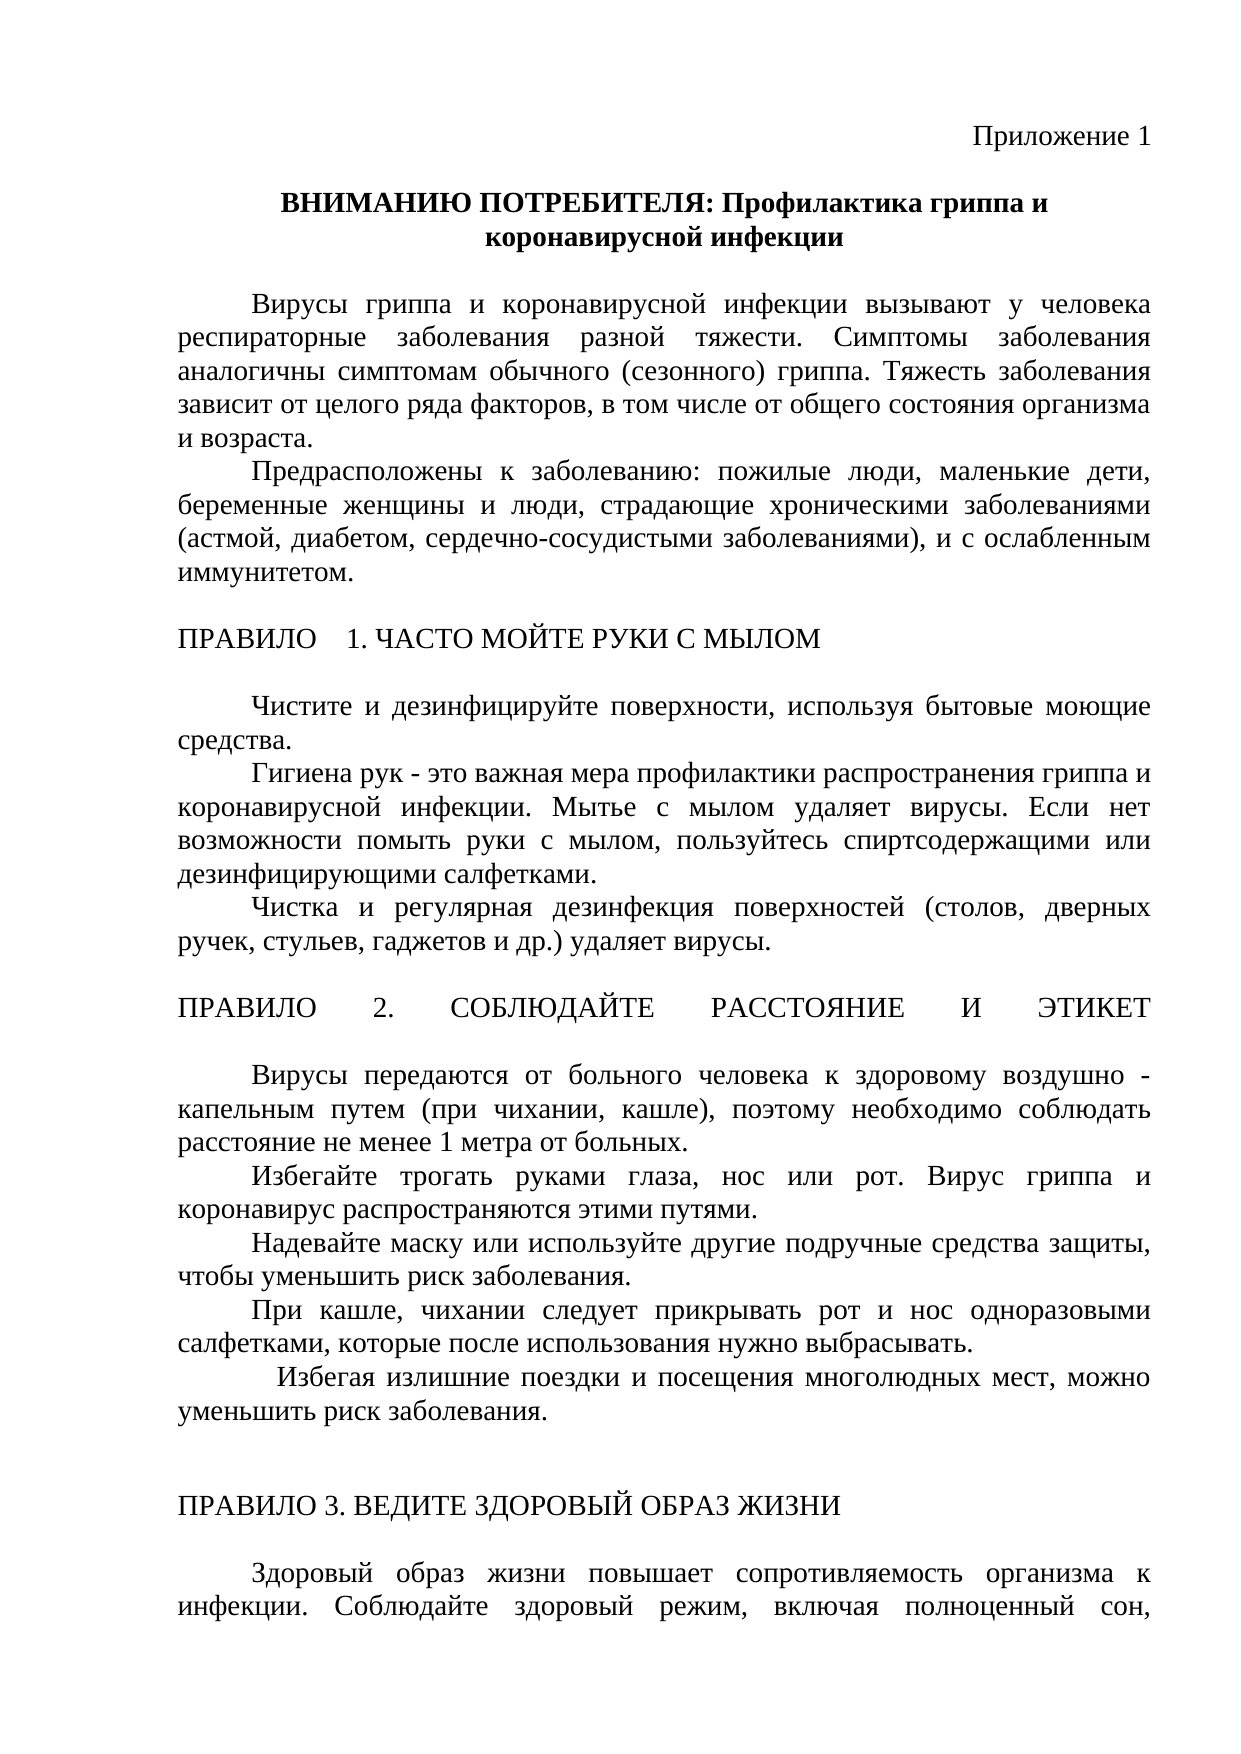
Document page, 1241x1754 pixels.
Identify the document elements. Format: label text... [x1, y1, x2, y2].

text При кашле, чихании следует прикрывать рот и нос одноразовыми салфетками, которые после использования нужно выбрасывать. [177, 1292, 1152, 1359]
text ВНИМАНИЮ ПОТРЕБИТЕЛЯ: Профилактика гриппа и коронавирусной инфекции [177, 185, 1152, 252]
text Приложение 1 [177, 118, 1152, 152]
text Избегайте трогать руками глаза, нос или рот. Вирус гриппа и коронавирус распространяются этими путями. [177, 1158, 1152, 1225]
text Вирусы передаются от больного человека к здоровому воздушно -капельным путем (при чихании, кашле), поэтому необходимо соблюдать расстояние не менее 1 метра от больных. [177, 1057, 1152, 1158]
text ПРАВИЛО 3. ВЕДИТЕ ЗДОРОВЫЙ ОБРАЗ ЖИЗНИ [177, 1454, 1152, 1555]
text ПРАВИЛО 1. ЧАСТО МОЙТЕ РУКИ С МЫЛОМ [177, 588, 1152, 688]
text ПРАВИЛО 2. СОБЛЮДАЙТЕ РАССТОЯНИЕ И ЭТИКЕТ [177, 990, 1152, 1057]
text Надевайте маску или используйте другие подручные средства защиты, чтобы уменьшить риск заболевания. [177, 1225, 1152, 1292]
text Чистка и регулярная дезинфекция поверхностей (столов, дверных ручек, стульев, гаджетов и др.) удаляет вирусы. [177, 889, 1152, 957]
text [177, 1555, 1152, 1622]
text Чистите и дезинфицируйте поверхности, используя бытовые моющие средства. [177, 688, 1152, 755]
text Гигиена рук - это важная мера профилактики распространения гриппа и коронавирусной инфекции. Мытье с мылом удаляет вирусы. Если нет возможности помыть руки с мылом, пользуйтесь спиртсодержащими или дезинфицирующими салфетками. [177, 755, 1152, 889]
text Предрасположены к заболеванию: пожилые люди, маленькие дети, беременные женщины и люди, страдающие хроническими заболеваниями (астмой, диабетом, сердечно-сосудистыми заболеваниями), и с ослабленным иммунитетом. [177, 453, 1152, 588]
text Вирусы гриппа и коронавирусной инфекции вызывают у человека респираторные заболевания разной тяжести. Симптомы заболевания аналогичны симптомам обычного (сезонного) гриппа. Тяжесть заболевания зависит от целого ряда факторов, в том числе от общего состояния организма и возраста. [177, 252, 1152, 453]
text Избегая излишние поездки и посещения многолюдных мест, можно уменьшить риск заболевания. [177, 1359, 1152, 1426]
